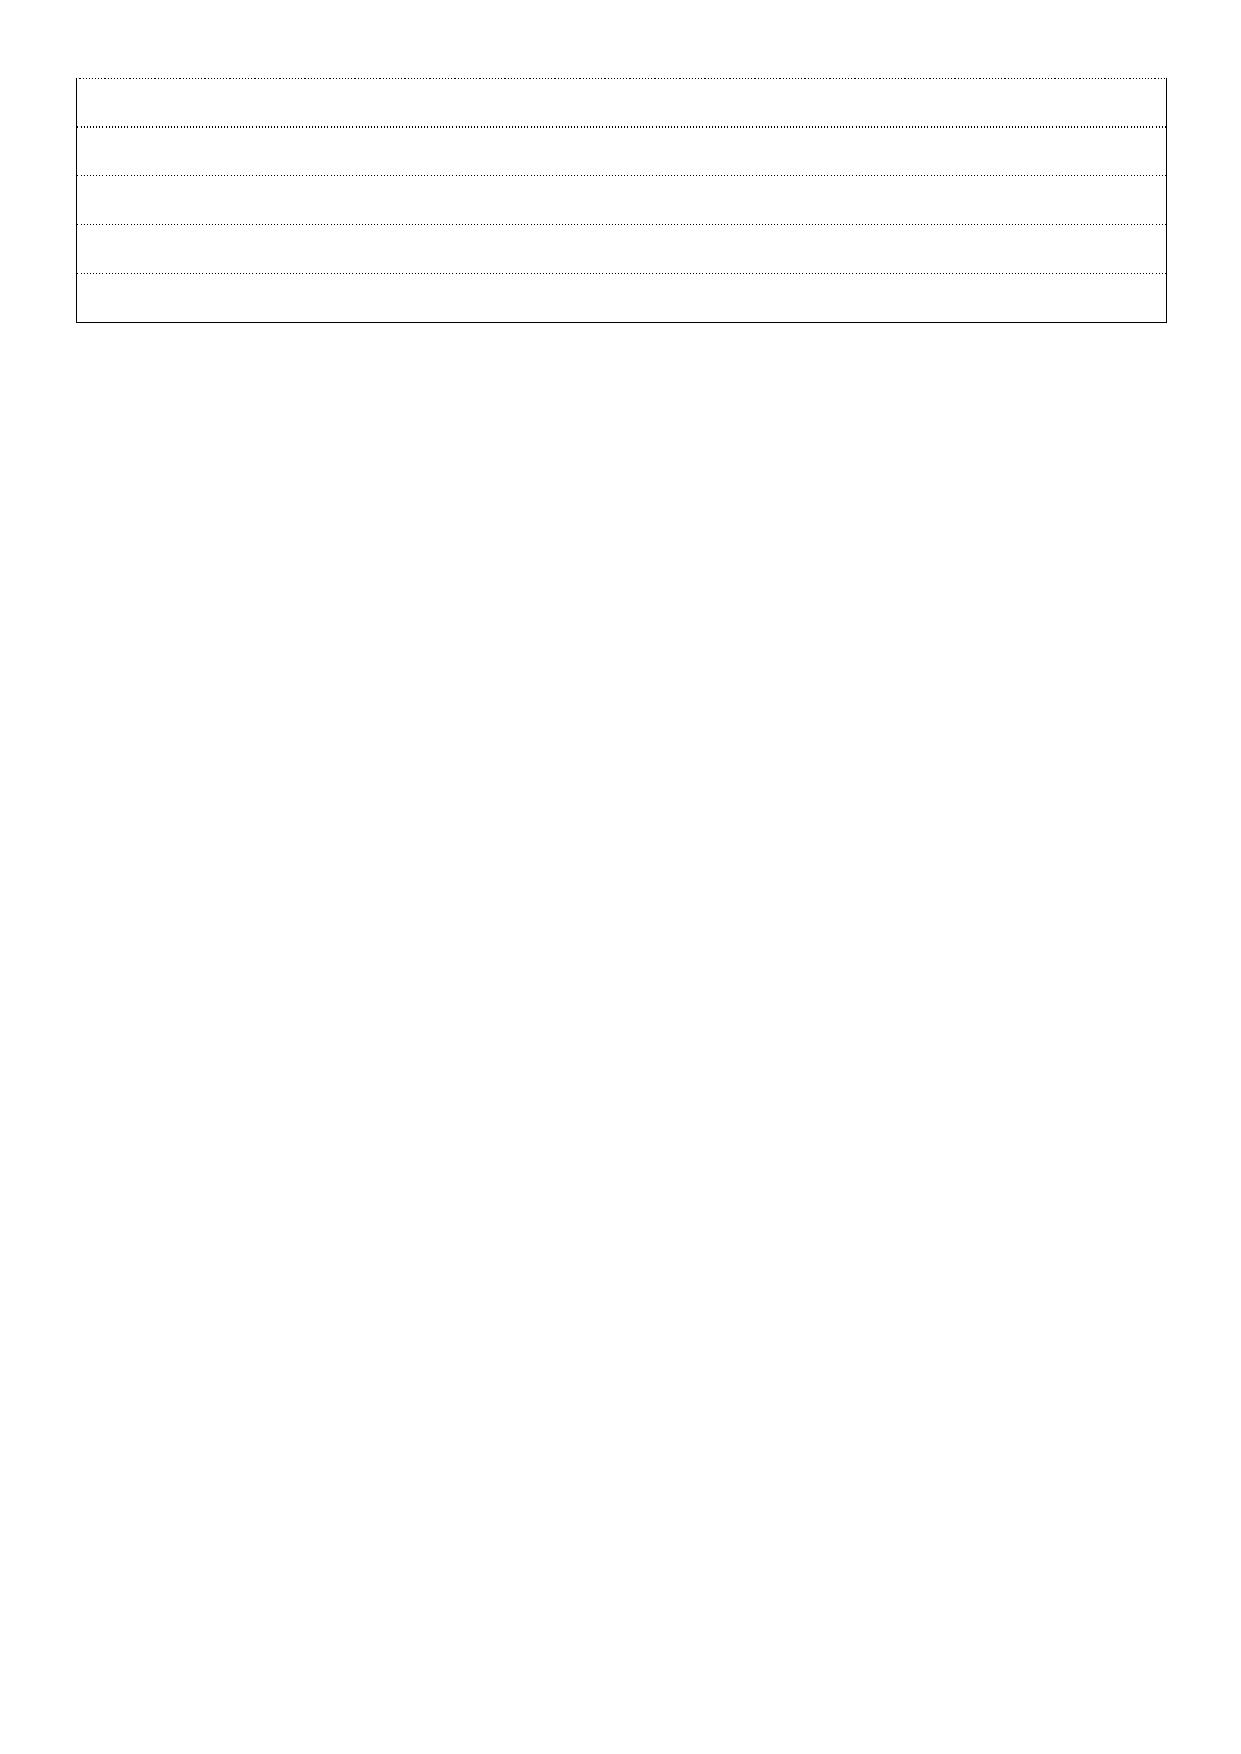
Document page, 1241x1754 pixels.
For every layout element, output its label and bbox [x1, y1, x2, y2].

table_cell [77, 273, 1166, 322]
table_cell [77, 78, 1166, 126]
table_cell [77, 224, 1166, 273]
table_cell [77, 126, 1166, 175]
table_cell [77, 175, 1166, 224]
